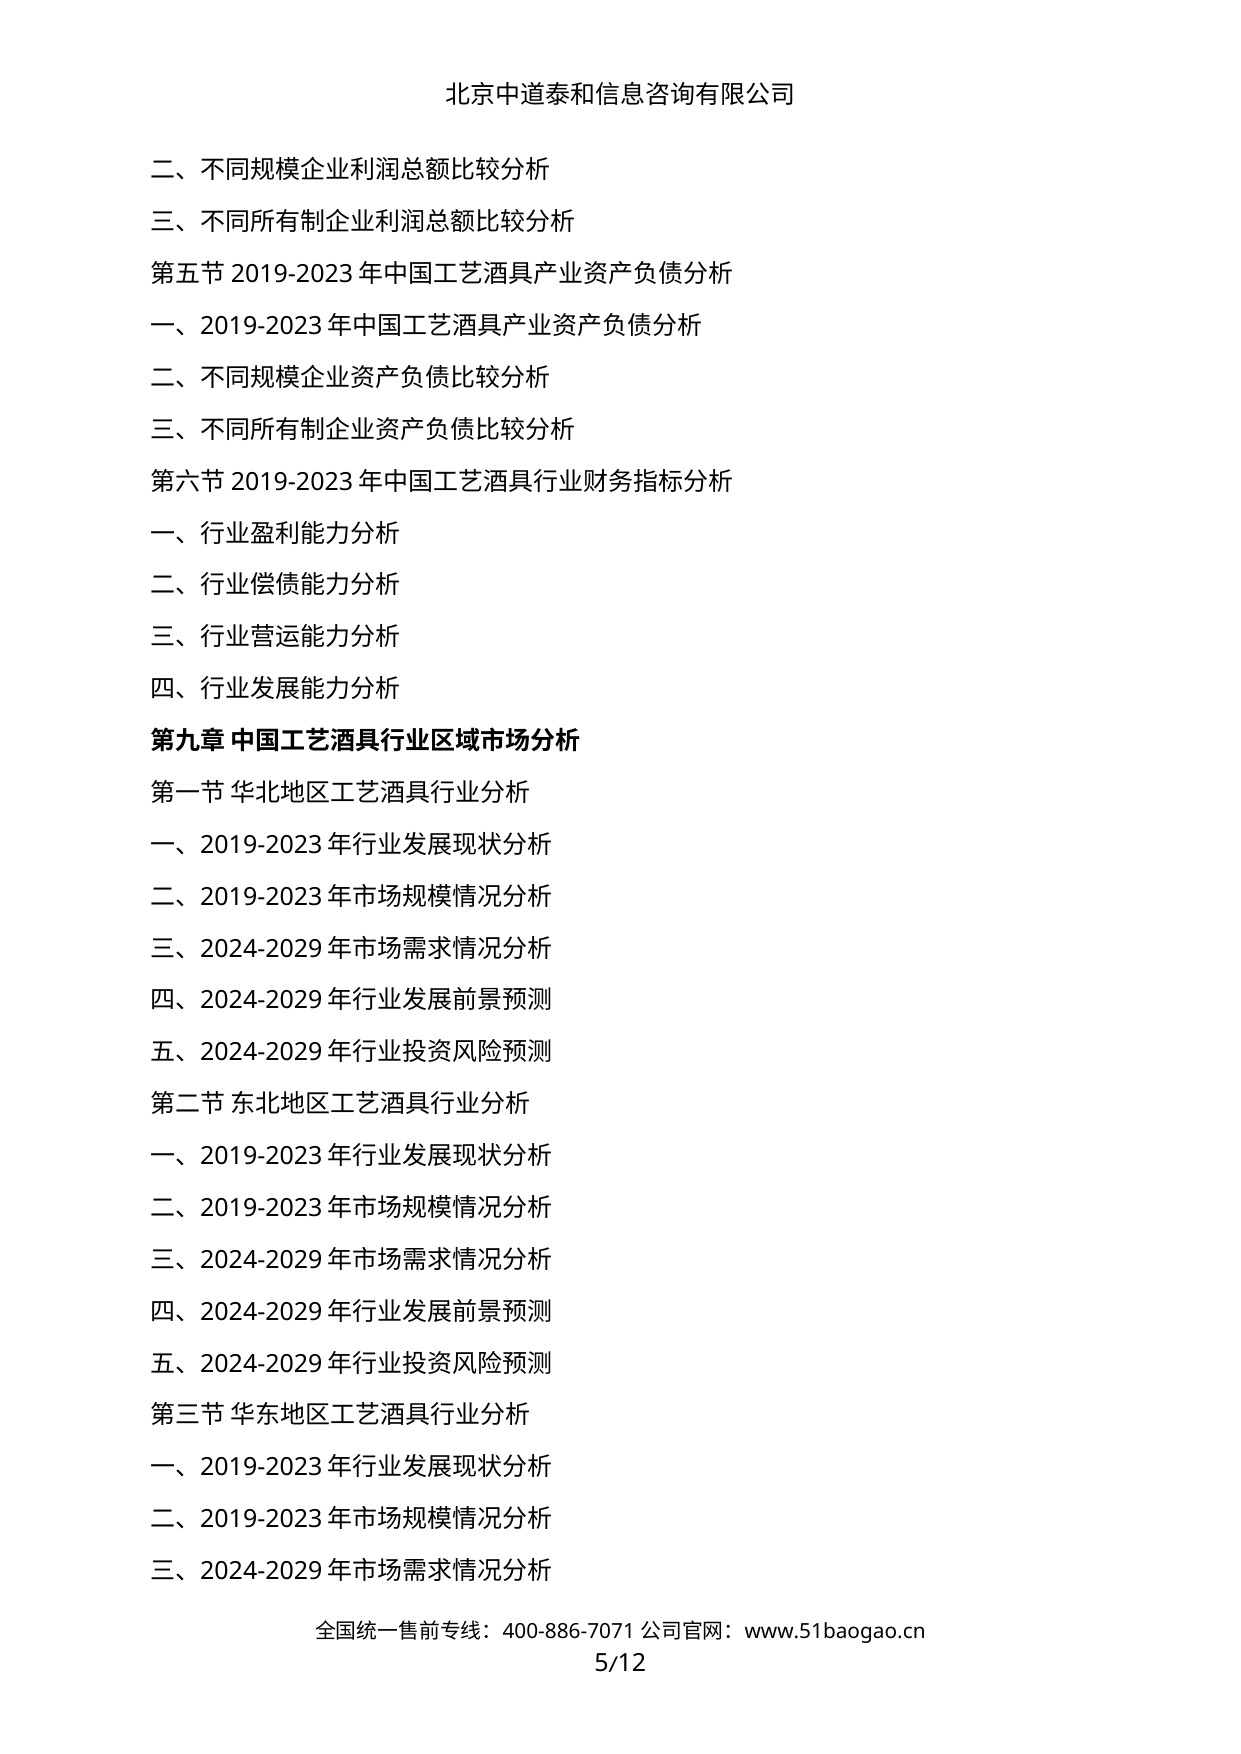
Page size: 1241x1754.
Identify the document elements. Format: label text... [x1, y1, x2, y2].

text 二、2019-2023年市场规模情况分析 [150, 1499, 1090, 1535]
text 三、2024-2029年市场需求情况分析 [150, 1239, 1090, 1276]
text 四、2024-2029年行业发展前景预测 [150, 1291, 1090, 1327]
text 二、2019-2023年市场规模情况分析 [150, 876, 1090, 912]
text 一、2019-2023年中国工艺酒具产业资产负债分析 [150, 306, 1090, 342]
text 二、2019-2023年市场规模情况分析 [150, 1187, 1090, 1224]
text 第九章 中国工艺酒具行业区域市场分析 [150, 721, 1090, 757]
text 第三节 华东地区工艺酒具行业分析 [150, 1395, 1090, 1431]
text 二、不同规模企业资产负债比较分析 [150, 357, 1090, 394]
text 三、行业营运能力分析 [150, 617, 1090, 653]
text 五、2024-2029年行业投资风险预测 [150, 1032, 1090, 1068]
text 五、2024-2029年行业投资风险预测 [150, 1343, 1090, 1379]
text 四、2024-2029年行业发展前景预测 [150, 980, 1090, 1016]
text 四、行业发展能力分析 [150, 669, 1090, 705]
text 二、不同规模企业利润总额比较分析 [150, 150, 1090, 186]
text 三、2024-2029年市场需求情况分析 [150, 1551, 1090, 1587]
text 第五节 2019-2023年中国工艺酒具产业资产负债分析 [150, 254, 1090, 290]
text 二、行业偿债能力分析 [150, 565, 1090, 601]
text 三、不同所有制企业利润总额比较分析 [150, 202, 1090, 238]
text 第六节 2019-2023年中国工艺酒具行业财务指标分析 [150, 461, 1090, 497]
text 一、2019-2023年行业发展现状分析 [150, 824, 1090, 861]
text 一、2019-2023年行业发展现状分析 [150, 1136, 1090, 1172]
text 一、行业盈利能力分析 [150, 513, 1090, 549]
text 第二节 东北地区工艺酒具行业分析 [150, 1084, 1090, 1120]
text 三、2024-2029年市场需求情况分析 [150, 928, 1090, 964]
text 一、2019-2023年行业发展现状分析 [150, 1447, 1090, 1483]
text 第一节 华北地区工艺酒具行业分析 [150, 772, 1090, 809]
text 三、不同所有制企业资产负债比较分析 [150, 409, 1090, 446]
